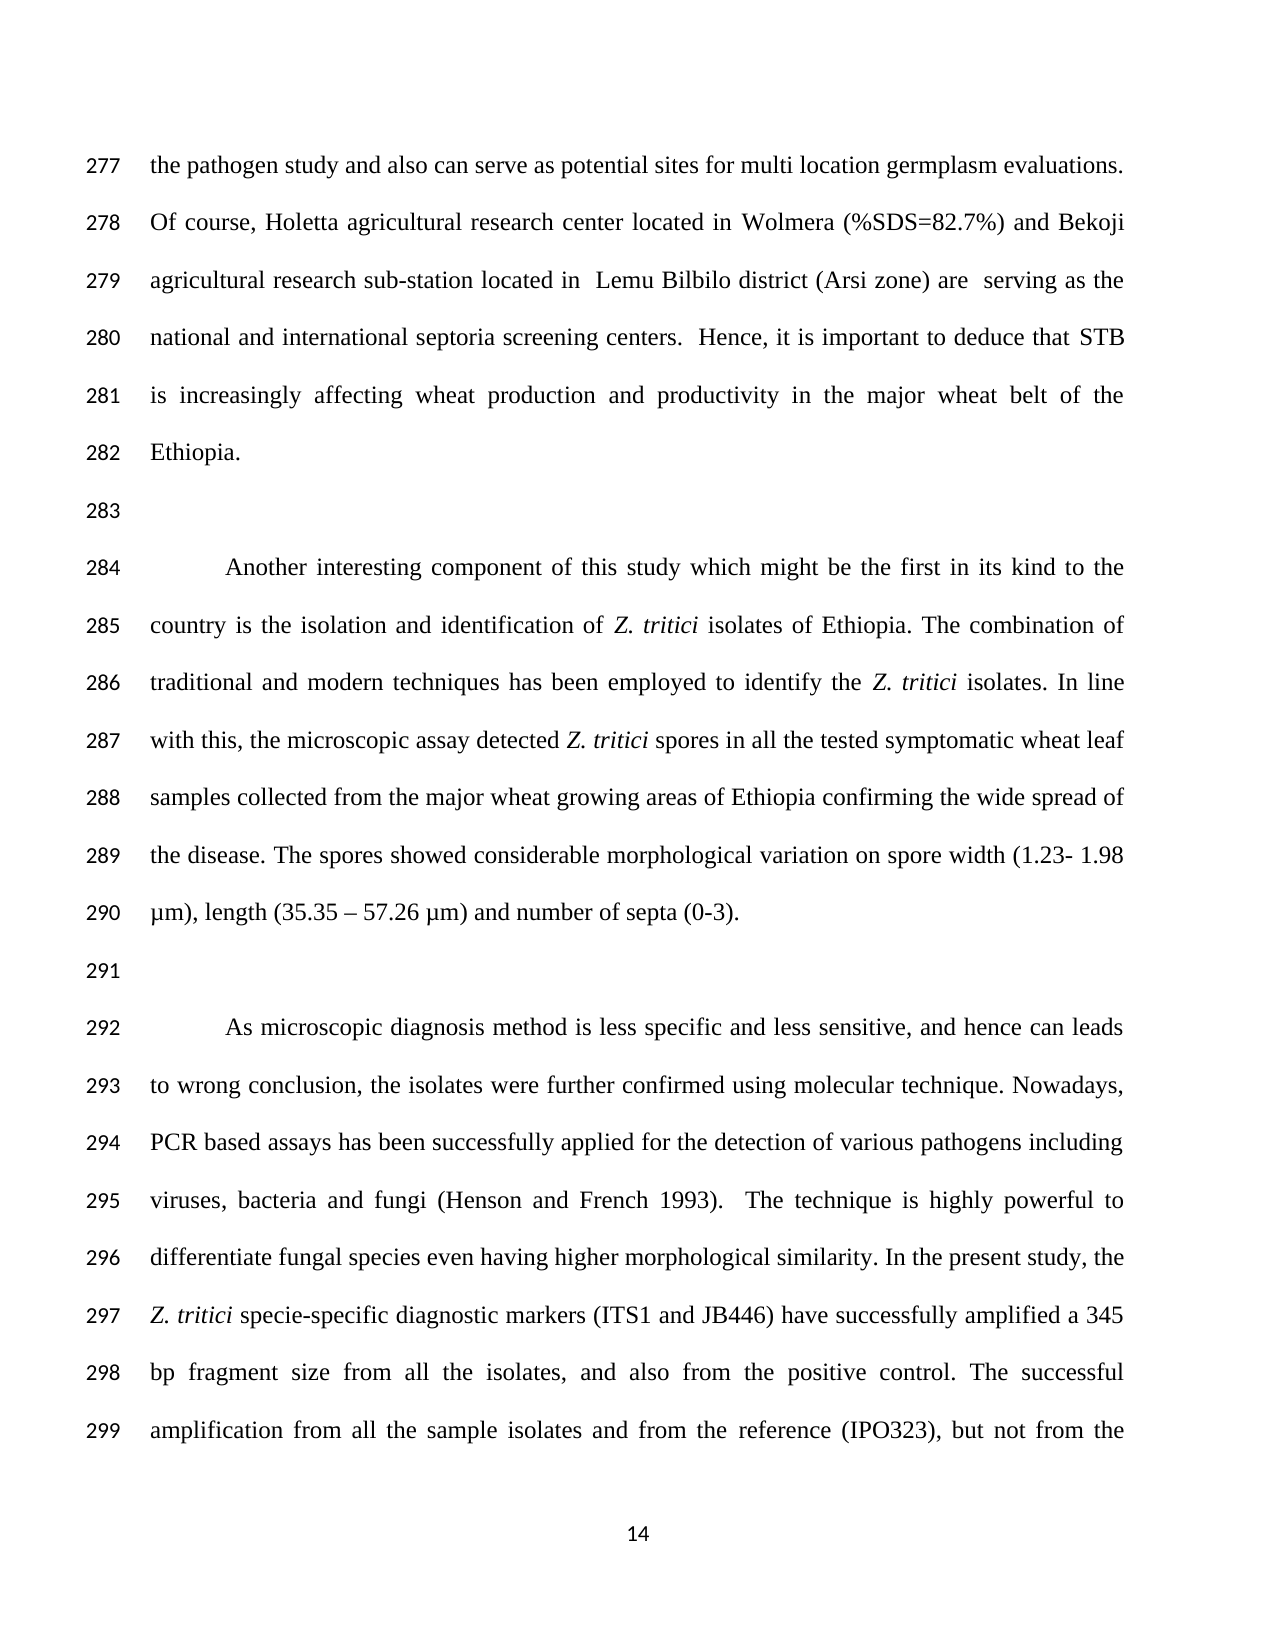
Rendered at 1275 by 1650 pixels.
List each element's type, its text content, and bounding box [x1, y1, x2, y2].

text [150, 1012, 1125, 1444]
text Another interesting component of this study which might be the first in its kind to the country is the isolation and identification of Z. tritici isolates of Ethiopia. The combination of traditional and modern techniques has been employed to identify the Z. tritici isolates. In line with this, the microscopic assay detected Z. tritici spores in all the tested symptomatic wheat leaf samples collected from the major wheat growing areas of Ethiopia confirming the wide spread of the disease. The spores showed considerable morphological variation on spore width (1.23- 1.98 µm), length (35.35 – 57.26 µm) and number of septa (0-3). [150, 552, 1125, 926]
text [150, 150, 1125, 466]
